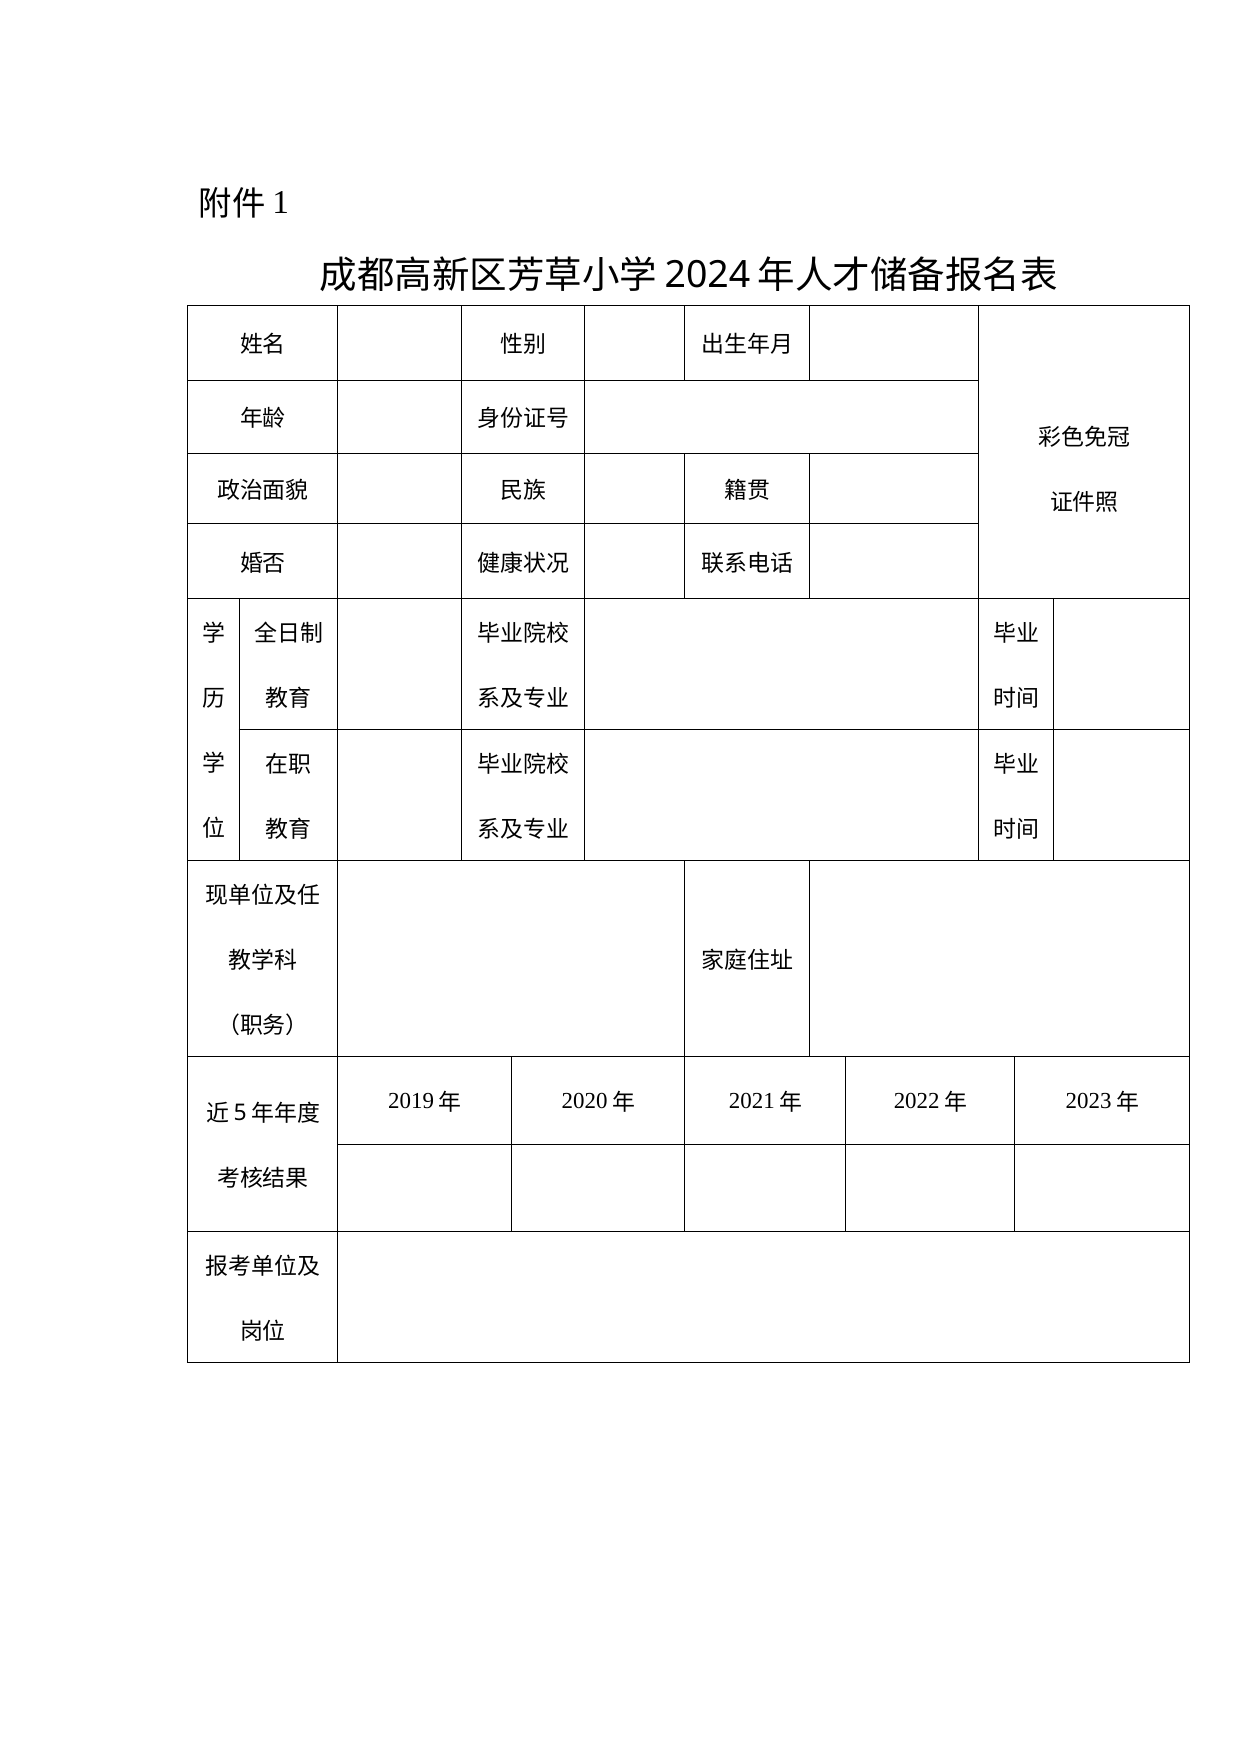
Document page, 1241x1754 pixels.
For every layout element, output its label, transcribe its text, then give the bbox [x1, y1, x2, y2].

table_cell [585, 599, 978, 729]
table_cell [810, 524, 978, 598]
table_cell 2020年 [512, 1057, 684, 1143]
table_cell [338, 861, 684, 1056]
table_cell 全日制 教育 [240, 599, 337, 729]
table_cell [338, 1232, 1189, 1362]
table_cell [810, 306, 978, 379]
table_cell [810, 861, 1189, 1056]
table_cell [512, 1145, 684, 1231]
table_cell 毕业院校 系及专业 [462, 599, 584, 729]
table_cell 成都高新区芳草小学2024年人才储备报名表 [188, 240, 1189, 305]
table_cell 2023年 [1015, 1057, 1189, 1143]
table_cell 2021年 [685, 1057, 845, 1143]
table_cell [585, 381, 978, 453]
table_cell [1054, 730, 1189, 860]
table_cell 联系电话 [685, 524, 809, 598]
table_cell 民族 [462, 454, 584, 523]
table_cell 年龄 [188, 381, 337, 453]
table_cell [1054, 599, 1189, 729]
table_cell [338, 730, 461, 860]
table_cell 姓名 [188, 306, 337, 379]
table_cell [685, 1145, 845, 1231]
table_cell 毕业时间 [979, 599, 1053, 729]
table_cell 毕业时间 [979, 730, 1053, 860]
table_cell 籍贯 [685, 454, 809, 523]
table_cell 出生年月 [685, 306, 809, 379]
table_cell 性别 [462, 306, 584, 379]
table_cell 身份证号 [462, 381, 584, 453]
table_cell 2019年 [338, 1057, 511, 1143]
table_cell [1015, 1145, 1189, 1231]
table_cell 健康状况 [462, 524, 584, 598]
table_cell [338, 454, 461, 523]
table_cell 近5年年度考核结果 [188, 1057, 337, 1231]
table_cell 在职 教育 [240, 730, 337, 860]
table_cell [585, 454, 684, 523]
table_cell [585, 524, 684, 598]
table_cell [338, 306, 461, 379]
table_cell 毕业院校 系及专业 [462, 730, 584, 860]
table_cell 2022年 [846, 1057, 1014, 1143]
table_cell 报考单位及岗位 [188, 1232, 337, 1362]
table_cell [810, 454, 978, 523]
table_header 附件1 [188, 162, 1189, 240]
table_cell 政治面貌 [188, 454, 337, 523]
table_cell [338, 1145, 511, 1231]
table_cell [846, 1145, 1014, 1231]
table_cell 婚否 [188, 524, 337, 598]
table_cell 现单位及任教学科 （职务） [188, 861, 337, 1056]
table_cell [338, 599, 461, 729]
table_cell 学历 学位 [188, 599, 239, 860]
table_cell [338, 524, 461, 598]
table_cell 家庭住址 [685, 861, 809, 1056]
table_cell [338, 381, 461, 453]
table_cell [585, 730, 978, 860]
table_cell [585, 306, 684, 379]
table_cell 彩色免冠 证件照 [979, 306, 1189, 598]
